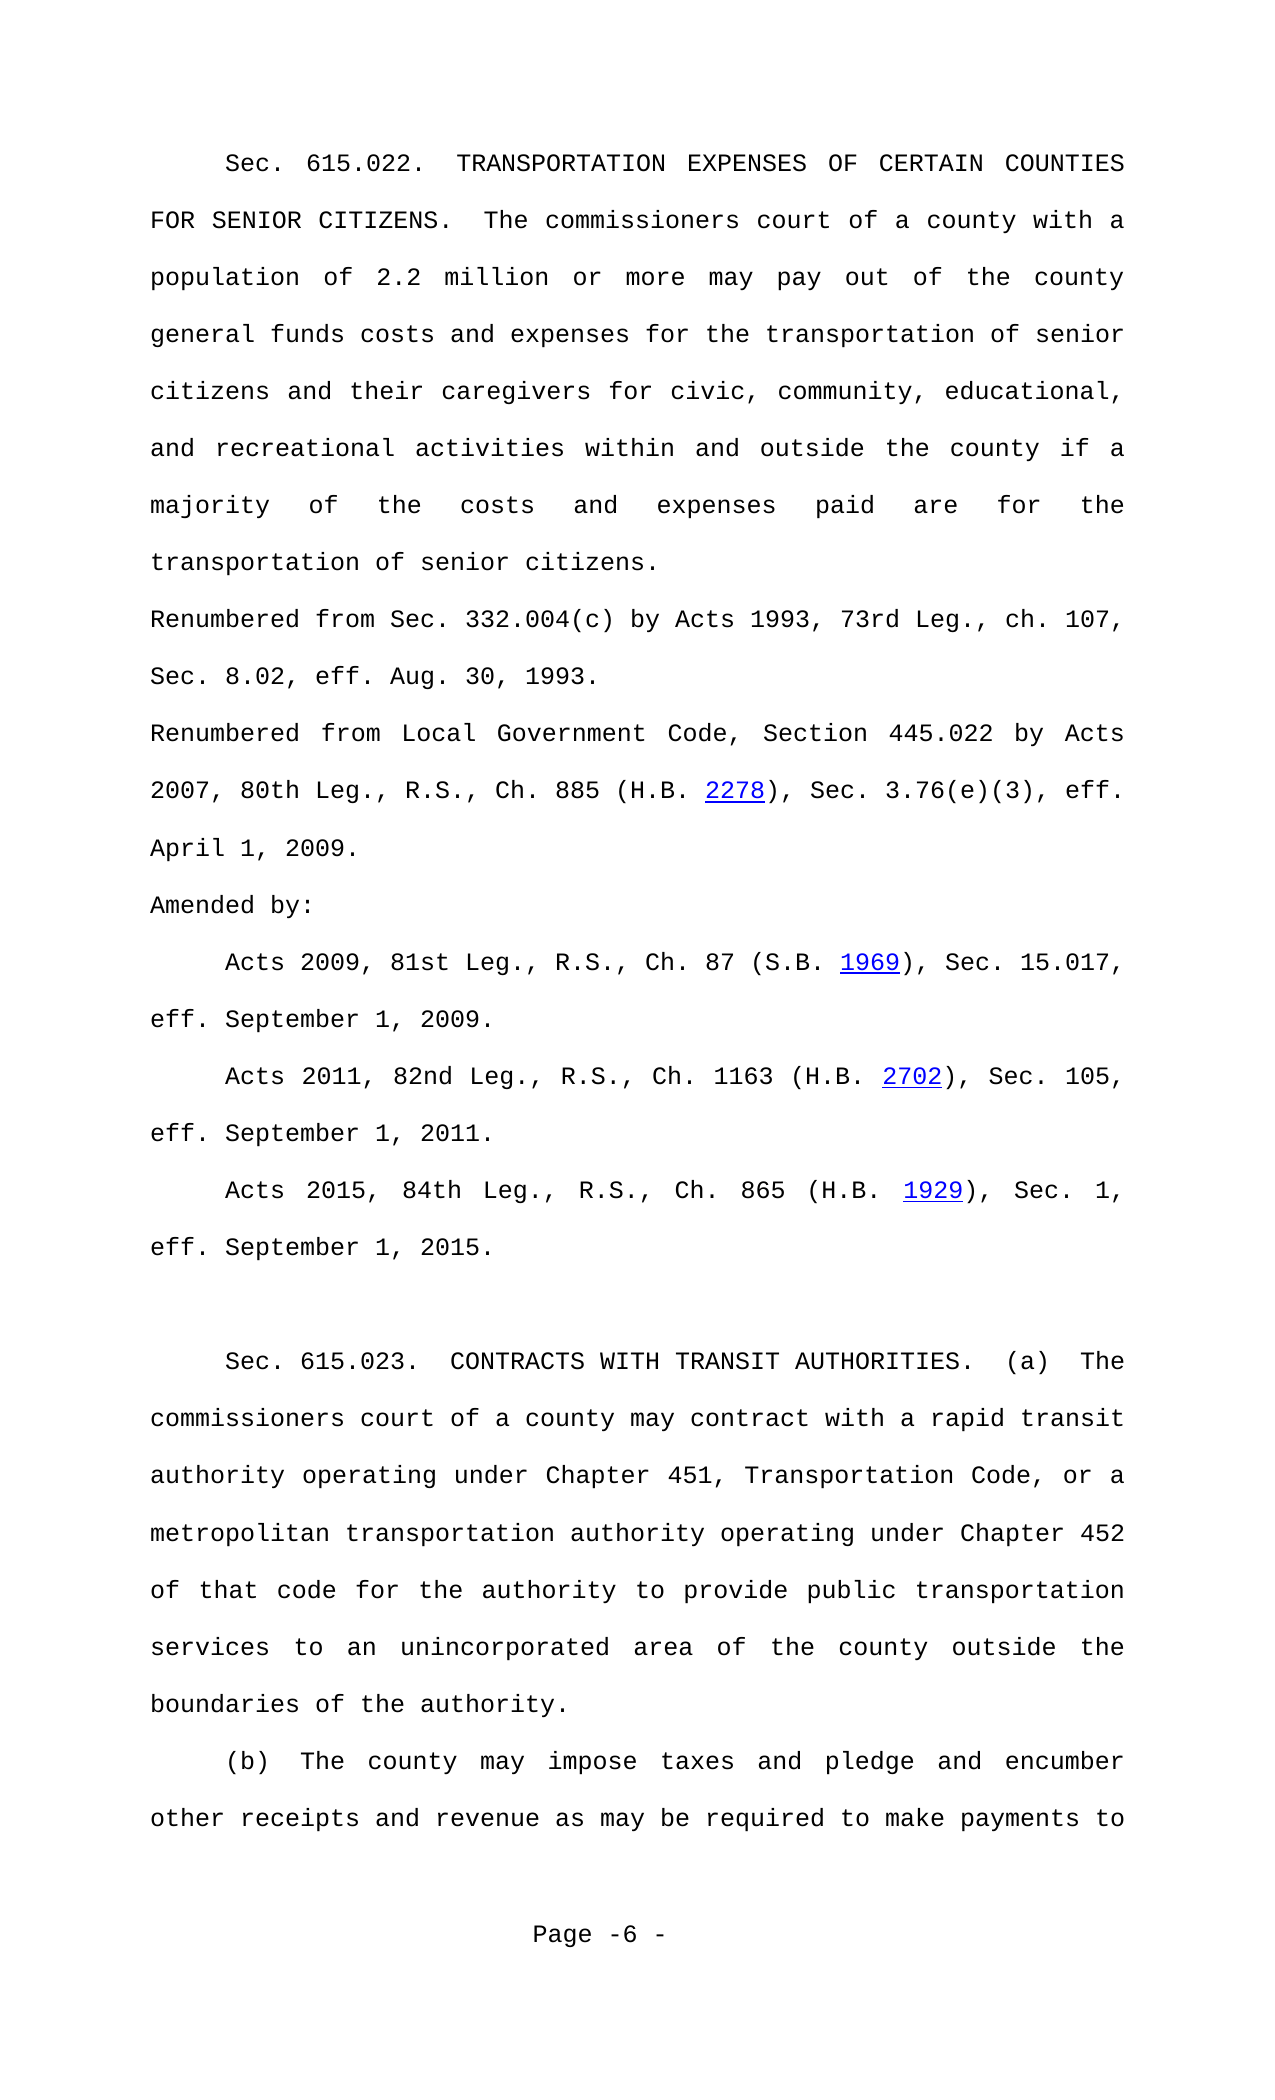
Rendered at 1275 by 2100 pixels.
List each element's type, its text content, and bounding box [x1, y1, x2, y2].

text Acts 2015, 84th Leg., R.S., Ch. 865 (H.B. 1929), Sec. 1, eff. September 1, 2015. [150, 1177, 1125, 1263]
text Renumbered from Sec. 332.004(c) by Acts 1993, 73rd Leg., ch. 107, Sec. 8.02, eff. Aug. 30, 1993. [150, 607, 1125, 692]
text Sec. 615.023. CONTRACTS WITH TRANSIT AUTHORITIES. (a) The commissioners court of a county may contract with a rapid transit authority operating under Chapter 451, Transportation Code, or a metropolitan transportation authority operating under Chapter 452 of that code for the authority to provide public transportation services to an unincorporated area of the county outside the boundaries of the authority. [150, 1349, 1125, 1720]
text Amended by: [150, 892, 1125, 921]
text Acts 2011, 82nd Leg., R.S., Ch. 1163 (H.B. 2702), Sec. 105, eff. September 1, 2011. [150, 1063, 1125, 1149]
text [150, 1748, 1125, 1834]
text Renumbered from Local Government Code, Section 445.022 by Acts 2007, 80th Leg., R.S., Ch. 885 (H.B. 2278), Sec. 3.76(e)(3), eff. April 1, 2009. [150, 721, 1125, 863]
text Sec. 615.022. TRANSPORTATION EXPENSES OF CERTAIN COUNTIES FOR SENIOR CITIZENS. The commissioners court of a county with a population of 2.2 million or more may pay out of the county general funds costs and expenses for the transportation of senior citizens and their caregivers for civic, community, educational, and recreational activities within and outside the county if a majority of the costs and expenses paid are for the transportation of senior citizens. [150, 150, 1125, 578]
text Acts 2009, 81st Leg., R.S., Ch. 87 (S.B. 1969), Sec. 15.017, eff. September 1, 2009. [150, 949, 1125, 1035]
